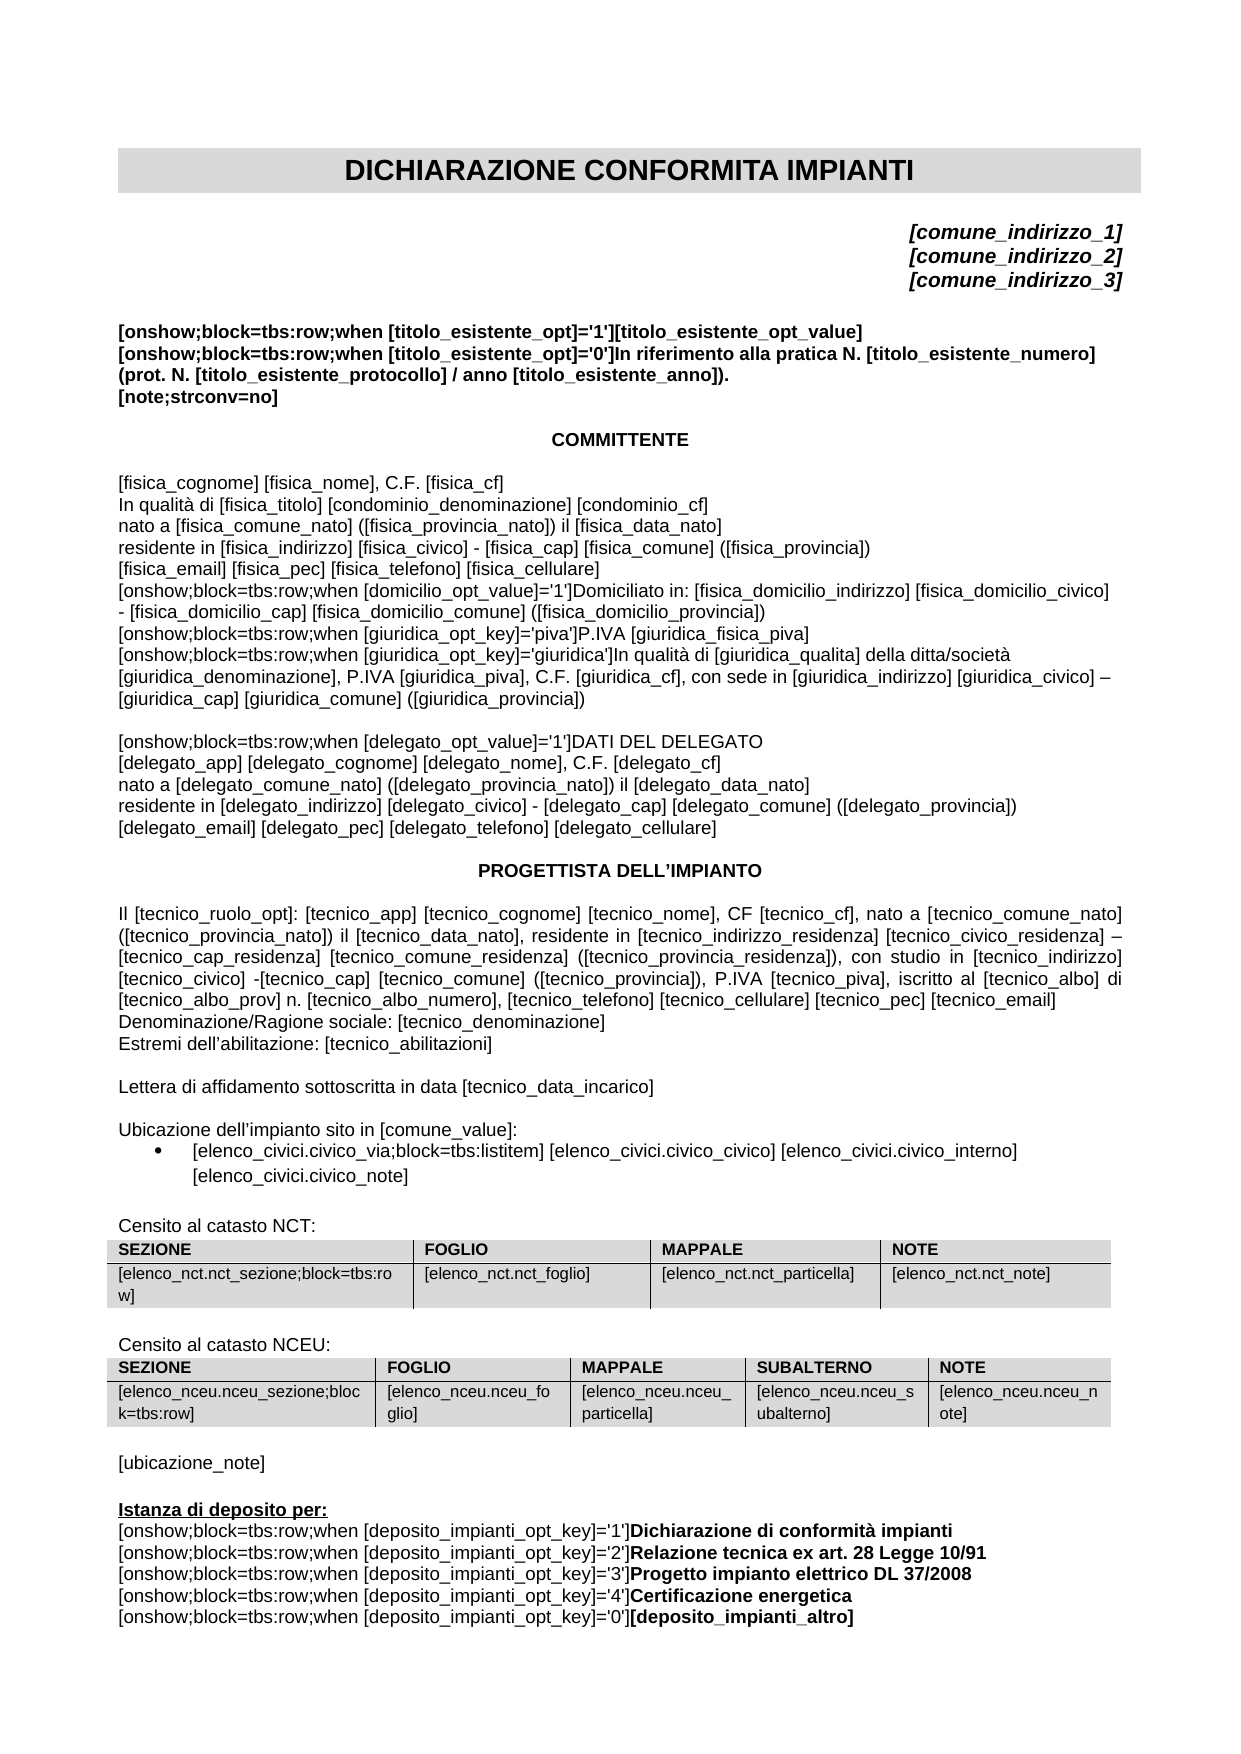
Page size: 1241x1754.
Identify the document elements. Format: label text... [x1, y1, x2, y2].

text In qualità di [fisica_titolo] [condominio_denominazione] [condominio_cf] [118, 493, 1122, 515]
table_cell [onshow;block=tbs:row;when [deposito_impianti_opt_key]='3']Progetto impianto elettrico DL 37/2008 [107, 1563, 1125, 1584]
text [comune_indirizzo_1] [694, 220, 1122, 244]
text Censito al catasto NCT: [118, 1215, 1122, 1236]
table_header MAPPALE [571, 1358, 745, 1381]
text Istanza di deposito per: [118, 1498, 1122, 1520]
text Ubicazione dell’impianto sito in [comune_value]: [118, 1119, 1122, 1140]
table_header [onshow;block=tbs:row;when [delegato_opt_value]='1']DATI DEL DELEGATO [delegato_app] [delegato_cognome] [delegato_nome], C.F. [delegato_cf] nato a [delegato_comune_nato] ([delegato_provincia_nato]) il [delegato_data_nato] residente in [delegato_indirizzo] [delegato_civico] - [delegato_cap] [delegato_comune] ([delegato_provincia]) [delegato_email] [delegato_pec] [delegato_telefono] [delegato_cellulare] [107, 731, 1125, 838]
table_cell [elenco_nceu.nceu_note] [929, 1382, 1111, 1427]
table_cell [elenco_nceu.nceu_sezione;block=tbs:row] [107, 1382, 375, 1427]
text nato a [fisica_comune_nato] ([fisica_provincia_nato]) il [fisica_data_nato] [118, 515, 1122, 536]
table_cell [elenco_nct.nct_note] [881, 1264, 1111, 1308]
table_header FOGLIO [414, 1240, 650, 1262]
text Il [tecnico_ruolo_opt]: [tecnico_app] [tecnico_cognome] [tecnico_nome], CF [tecnico_cf], nato a [tecnico_comune_nato] ([tecnico_provincia_nato]) il [tecnico_data_nato], residente in [tecnico_indirizzo_residenza] [tecnico_civico_residenza] –[tecnico_cap_residenza] [tecnico_comune_residenza] ([tecnico_provincia_residenza]), con studio in [tecnico_indirizzo] [tecnico_civico] -[tecnico_cap] [tecnico_comune] ([tecnico_provincia]), P.IVA [tecnico_piva], iscritto al [tecnico_albo] di [tecnico_albo_prov] n. [tecnico_albo_numero], [tecnico_telefono] [tecnico_cellulare] [tecnico_pec] [tecnico_email] [118, 903, 1122, 1011]
table_cell [elenco_nceu.nceu_foglio] [376, 1382, 570, 1427]
table_header [onshow;block=tbs:row;when [titolo_esistente_opt]='1'][titolo_esistente_opt_value] [107, 321, 1125, 342]
table_cell [onshow;block=tbs:row;when [deposito_impianti_opt_key]='2']Relazione tecnica ex art. 28 Legge 10/91 [107, 1541, 1125, 1563]
table_header MAPPALE [651, 1240, 880, 1262]
table_cell [onshow;block=tbs:row;when [giuridica_opt_key]='piva']P.IVA [giuridica_fisica_piva] [107, 623, 1125, 644]
table_header FOGLIO [376, 1358, 570, 1381]
table_header SEZIONE [107, 1240, 413, 1262]
table_header SEZIONE [107, 1358, 375, 1381]
text COMMITTENTE [118, 429, 1122, 450]
table_header NOTE [929, 1358, 1111, 1381]
table_cell [onshow;block=tbs:row;when [deposito_impianti_opt_key]='0'][deposito_impianti_altro] [107, 1606, 1125, 1628]
table_cell [elenco_nct.nct_particella] [651, 1264, 880, 1308]
list [elenco_civici.civico_via;block=tbs:listitem] [elenco_civici.civico_civico] [elenco_civici.civico_interno] [elenco_civici.civico_note] [155, 1140, 1122, 1187]
text [comune_indirizzo_3] [694, 268, 1122, 292]
table_cell [onshow;block=tbs:row;when [giuridica_opt_key]='giuridica']In qualità di [giuridica_qualita] della ditta/società [giuridica_denominazione], P.IVA [giuridica_piva], C.F. [giuridica_cf], con sede in [giuridica_indirizzo] [giuridica_civico] – [giuridica_cap] [giuridica_comune] ([giuridica_provincia]) [107, 644, 1125, 709]
text [ubicazione_note] [118, 1452, 1122, 1473]
text residente in [fisica_indirizzo] [fisica_civico] - [fisica_cap] [fisica_comune] ([fisica_provincia]) [118, 536, 1122, 558]
table_header [onshow;block=tbs:row;when [domicilio_opt_value]='1']Domiciliato in: [fisica_domicilio_indirizzo] [fisica_domicilio_civico] - [fisica_domicilio_cap] [fisica_domicilio_comune] ([fisica_domicilio_provincia]) [107, 580, 1125, 623]
text [fisica_cognome] [fisica_nome], C.F. [fisica_cf] [118, 472, 1122, 493]
table_cell [elenco_nceu.nceu_particella] [571, 1382, 745, 1427]
text Estremi dell’abilitazione: [tecnico_abilitazioni] [118, 1032, 1122, 1054]
table_cell [onshow;block=tbs:row;when [titolo_esistente_opt]='0']In riferimento alla pratica N. [titolo_esistente_numero] (prot. N. [titolo_esistente_protocollo] / anno [titolo_esistente_anno]). [note;strconv=no] [107, 343, 1125, 407]
table_header NOTE [881, 1240, 1111, 1262]
table_header DICHIARAZIONE CONFORMITA IMPIANTI [118, 148, 1141, 193]
table_cell [elenco_nct.nct_sezione;block=tbs:row] [107, 1264, 413, 1308]
table_cell [onshow;block=tbs:row;when [deposito_impianti_opt_key]='4']Certificazione energetica [107, 1585, 1125, 1606]
table_header SUBALTERNO [746, 1358, 928, 1381]
text PROGETTISTA DELL’IMPIANTO [118, 860, 1122, 881]
text Denominazione/Ragione sociale: [tecnico_denominazione] [118, 1011, 1122, 1032]
table_cell [elenco_nct.nct_foglio] [414, 1264, 650, 1308]
text Lettera di affidamento sottoscritta in data [tecnico_data_incarico] [118, 1076, 1122, 1097]
table_header [onshow;block=tbs:row;when [deposito_impianti_opt_key]='1']Dichiarazione di conformità impianti [107, 1520, 1125, 1541]
text [comune_indirizzo_2] [118, 244, 1122, 268]
text Censito al catasto NCEU: [118, 1333, 1122, 1355]
text [fisica_email] [fisica_pec] [fisica_telefono] [fisica_cellulare] [118, 558, 1122, 579]
table_cell [elenco_nceu.nceu_subalterno] [746, 1382, 928, 1427]
